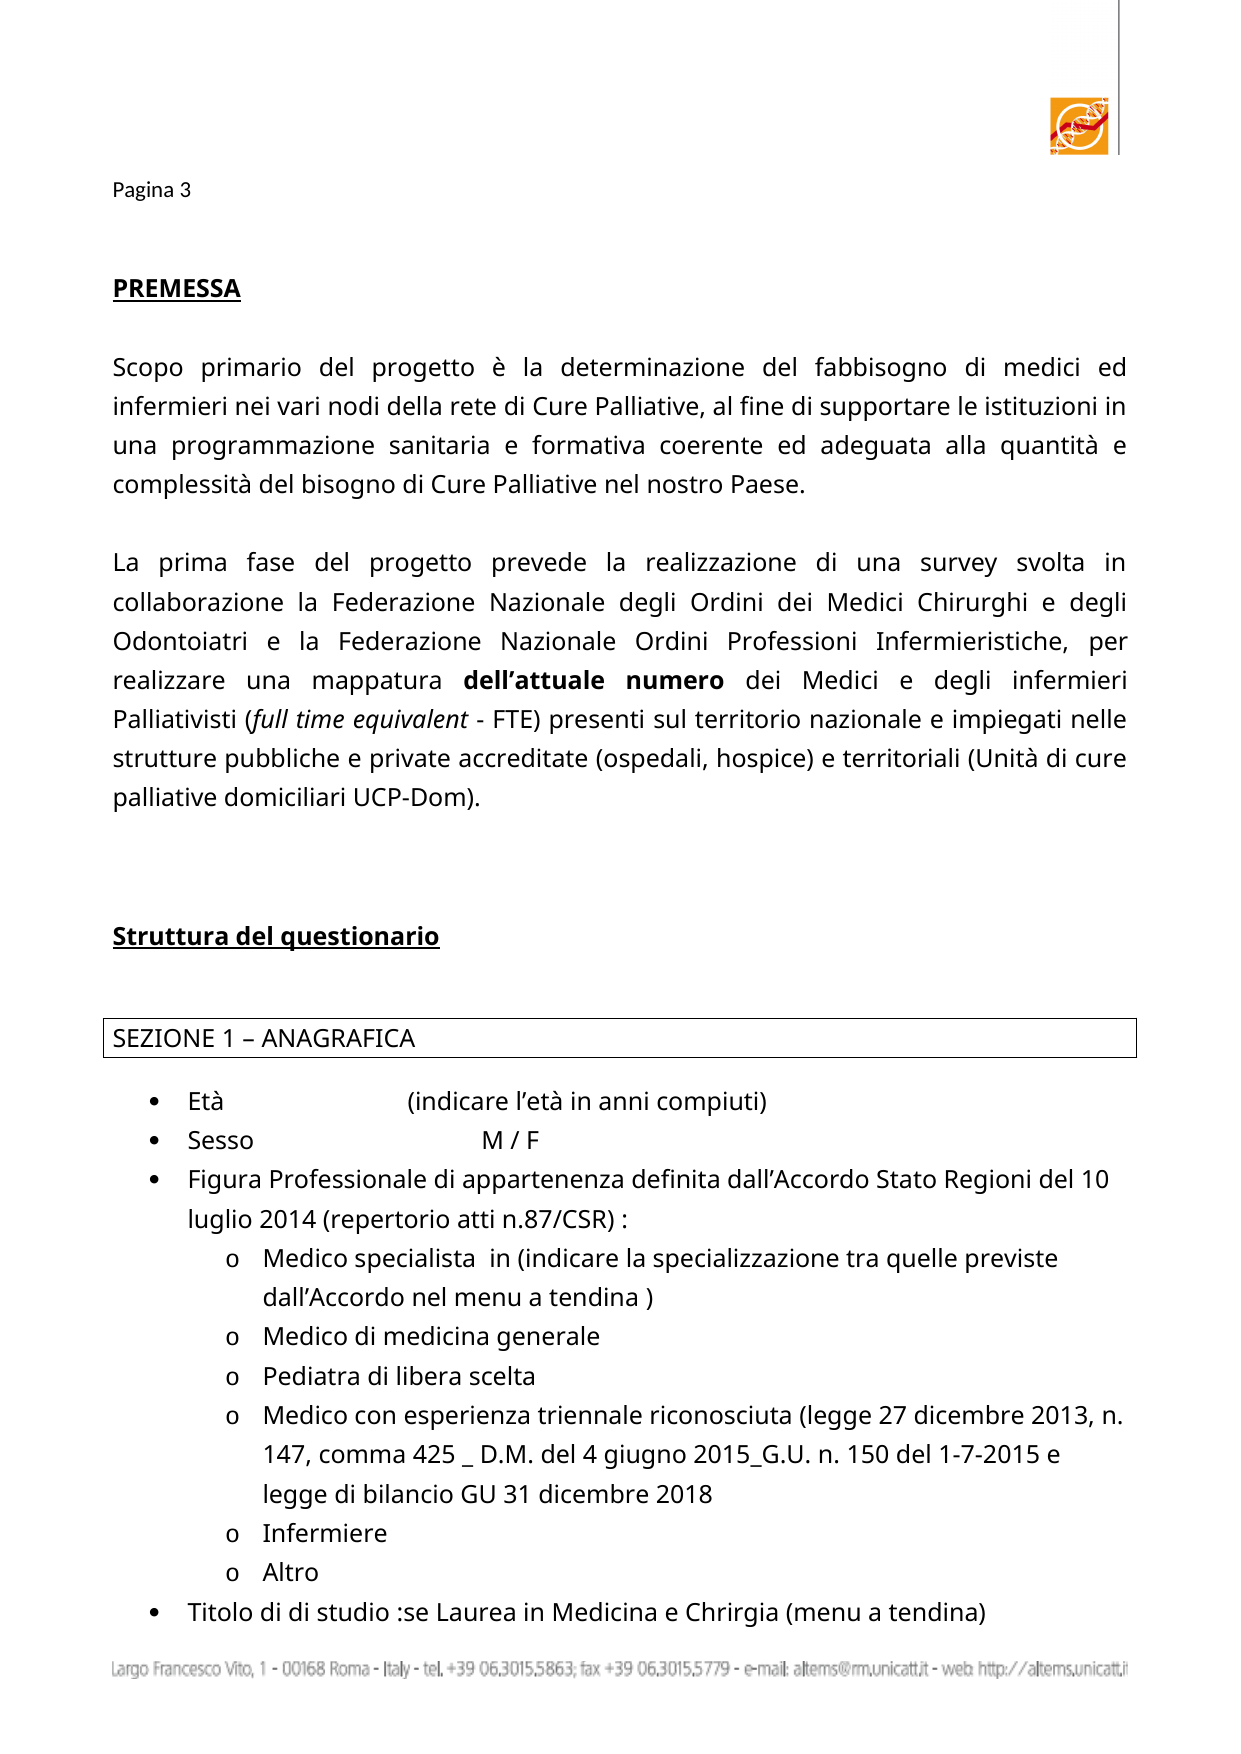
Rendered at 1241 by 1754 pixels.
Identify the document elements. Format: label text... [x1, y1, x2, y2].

list Sesso M / F [150, 1123, 1128, 1157]
text PREMESSA [112, 271, 1128, 305]
text SEZIONE 1 – ANAGRAFICA [104, 1019, 1136, 1057]
list Medico di medicina generale [225, 1319, 1128, 1353]
list Pediatra di libera scelta [225, 1358, 1128, 1393]
list Altro [225, 1555, 1128, 1589]
list Titolo di di studio :se Laurea in Medicina e Chrirgia (menu a tendina) [150, 1594, 1128, 1628]
list Medico specialista in (indicare la specializzazione tra quelle previste dall’Accordo nel menu a tendina ) [225, 1240, 1128, 1314]
text Scopo primario del progetto è la determinazione del fabbisogno di medici ed infermieri nei vari nodi della rete di Cure Palliative, al fine di supportare le istituzioni in una programmazione sanitaria e formativa coerente ed adeguata alla quantità e complessità del bisogno di Cure Palliative nel nostro Paese. [112, 349, 1128, 501]
text La prima fase del progetto prevede la realizzazione di una survey svolta in collaborazione la Federazione Nazionale degli Ordini dei Medici Chirurghi e degli Odontoiatri e la Federazione Nazionale Ordini Professioni Infermieristiche, per realizzare una mappatura dell’attuale numero dei Medici e degli infermieri Palliativisti (full time equivalent - FTE) presenti sul territorio nazionale e impiegati nelle strutture pubbliche e private accreditate (ospedali, hospice) e territoriali (Unità di cure palliative domiciliari UCP-Dom). [112, 545, 1128, 814]
list Medico con esperienza triennale riconosciuta (legge 27 dicembre 2013, n. 147, comma 425 _ D.M. del 4 giugno 2015_G.U. n. 150 del 1-7-2015 e legge di bilancio GU 31 dicembre 2018 [225, 1398, 1128, 1510]
picture [1049, 0, 1120, 155]
text Struttura del questionario [112, 918, 1128, 952]
list Figura Professionale di appartenenza definita dall’Accordo Stato Regioni del 10 luglio 2014 (repertorio atti n.87/CSR) : [150, 1162, 1128, 1235]
list Infermiere [225, 1515, 1128, 1550]
list Età (indicare l’età in anni compiuti) [150, 1084, 1128, 1118]
